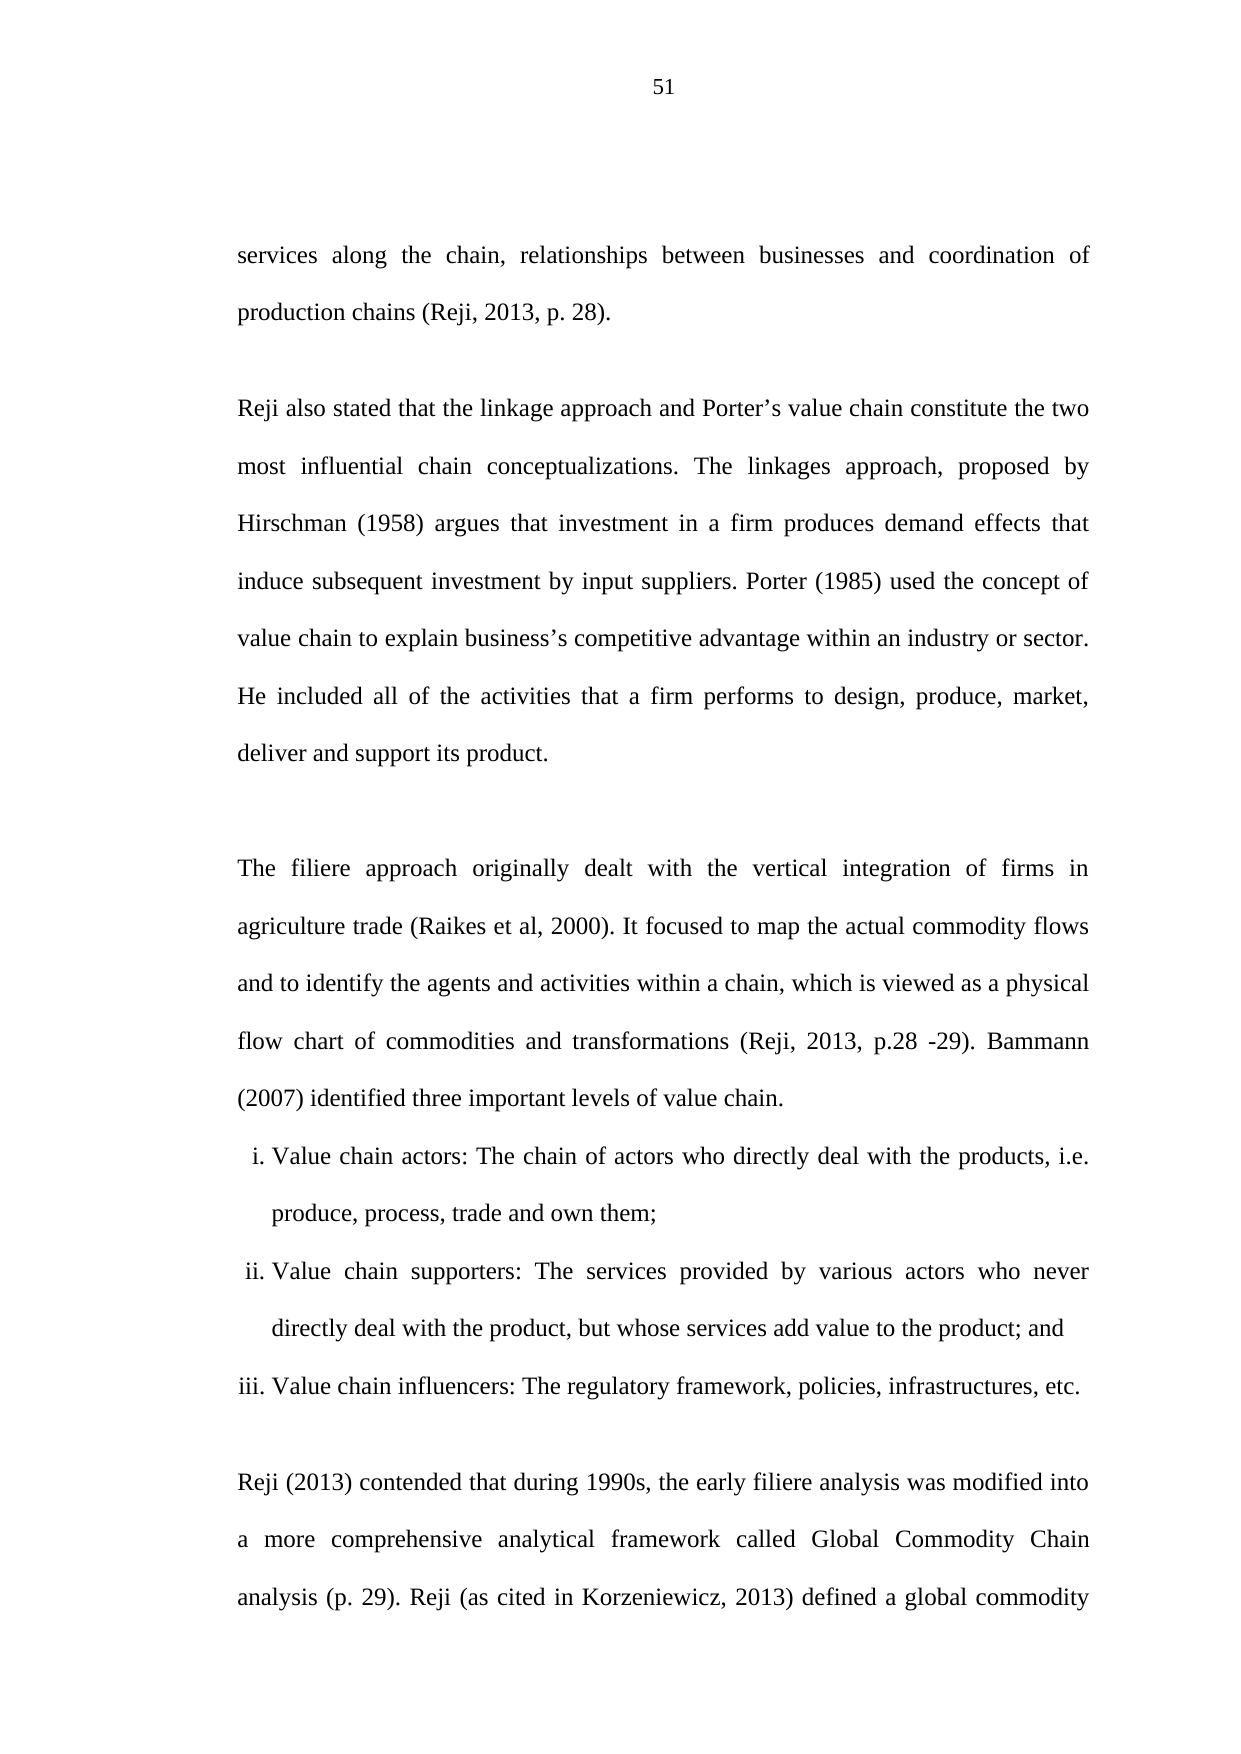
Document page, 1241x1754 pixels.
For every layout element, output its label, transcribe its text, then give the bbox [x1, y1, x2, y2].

list Value chain supporters: The services provided by various actors who never directly deal with the product, but whose services add value to the product; and [265, 1256, 1090, 1342]
list Value chain influencers: The regulatory framework, policies, infrastructures, etc. [265, 1371, 1090, 1399]
list Value chain actors: The chain of actors who directly deal with the products, i.e. produce, process, trade and own them; [265, 1141, 1090, 1227]
text Reji also stated that the linkage approach and Porter’s value chain constitute the two most influential chain conceptualizations. The linkages approach, proposed by Hirschman (1958) argues that investment in a firm produces demand effects that induce subsequent investment by input suppliers. Porter (1985) used the concept of value chain to explain business’s competitive advantage within an industry or sector. He included all of the activities that a firm performs to design, produce, market, deliver and support its product. [237, 393, 1090, 767]
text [237, 1467, 1090, 1610]
text The filiere approach originally dealt with the vertical integration of firms in agriculture trade (Raikes et al, 2000). It focused to map the actual commodity flows and to identify the agents and activities within a chain, which is viewed as a physical flow chart of commodities and transformations (Reji, 2013, p.28 -29). Bammann (2007) identified three important levels of value chain. [237, 853, 1090, 1112]
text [237, 240, 1090, 326]
